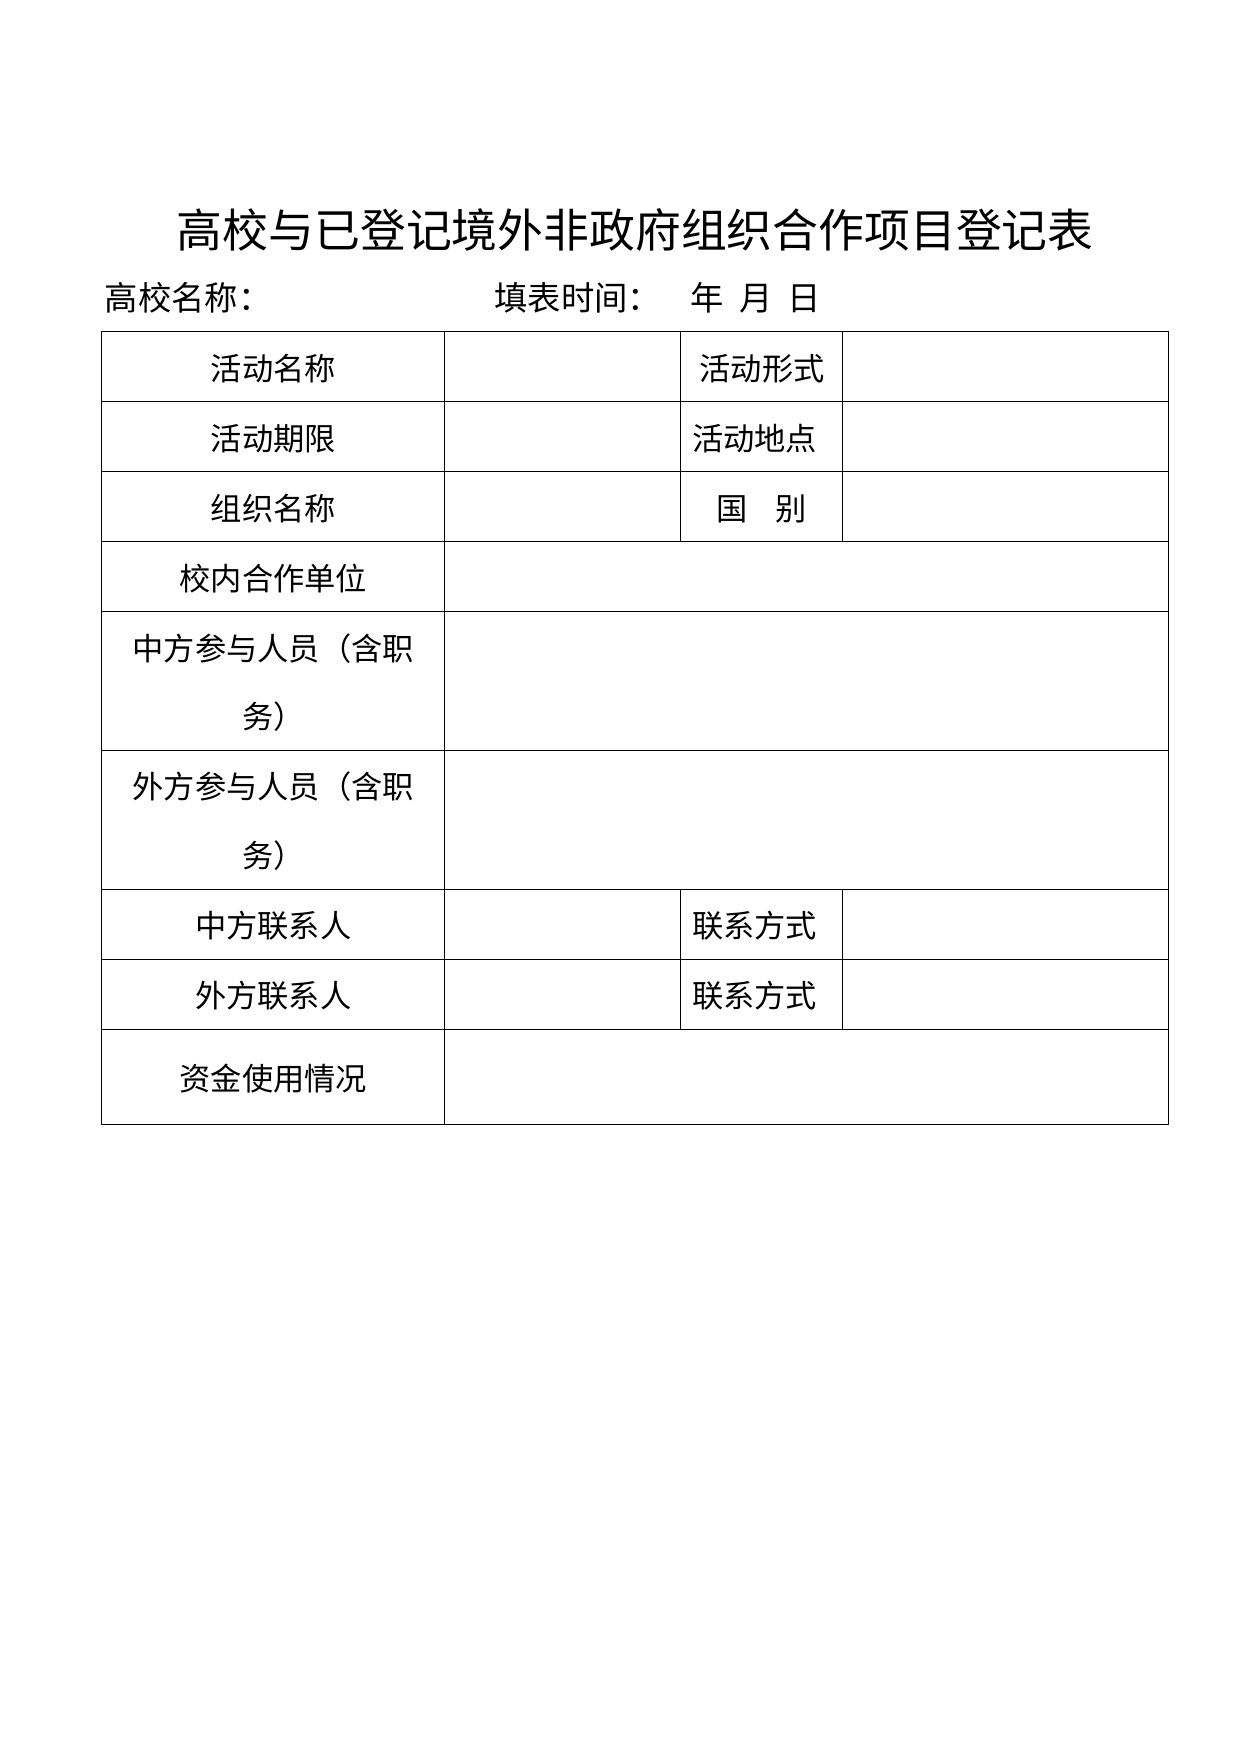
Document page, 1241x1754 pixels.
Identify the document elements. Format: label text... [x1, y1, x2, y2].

table_cell 组织名称 [102, 472, 444, 541]
text 高校与已登记境外非政府组织合作项目登记表 [104, 193, 1165, 262]
table_cell [445, 751, 1168, 889]
table_cell 活动地点 [681, 402, 842, 471]
table_cell [843, 960, 1168, 1029]
table_cell 外方联系人 [102, 960, 444, 1029]
table_cell [445, 612, 1168, 750]
table_cell 资金使用情况 [102, 1030, 444, 1124]
table_cell [843, 472, 1168, 541]
table_cell 中方联系人 [102, 890, 444, 959]
table_cell [445, 960, 680, 1029]
table_cell [445, 542, 1168, 611]
table_cell [445, 402, 680, 471]
text 高校名称： 填表时间： 年 月 日 [104, 262, 1165, 331]
table_cell [445, 472, 680, 541]
table_cell 联系方式 [681, 890, 842, 959]
table_cell 校内合作单位 [102, 542, 444, 611]
table_cell [445, 890, 680, 959]
table_cell 外方参与人员（含职务） [102, 751, 444, 889]
table_cell [843, 402, 1168, 471]
table_header 活动形式 [681, 332, 842, 401]
table_header [843, 332, 1168, 401]
table_cell [445, 1030, 1168, 1124]
table_cell 中方参与人员（含职务） [102, 612, 444, 750]
table_cell 国 别 [681, 472, 842, 541]
table_cell 联系方式 [681, 960, 842, 1029]
table_header [445, 332, 680, 401]
table_cell [843, 890, 1168, 959]
table_header 活动名称 [102, 332, 444, 401]
table_cell 活动期限 [102, 402, 444, 471]
